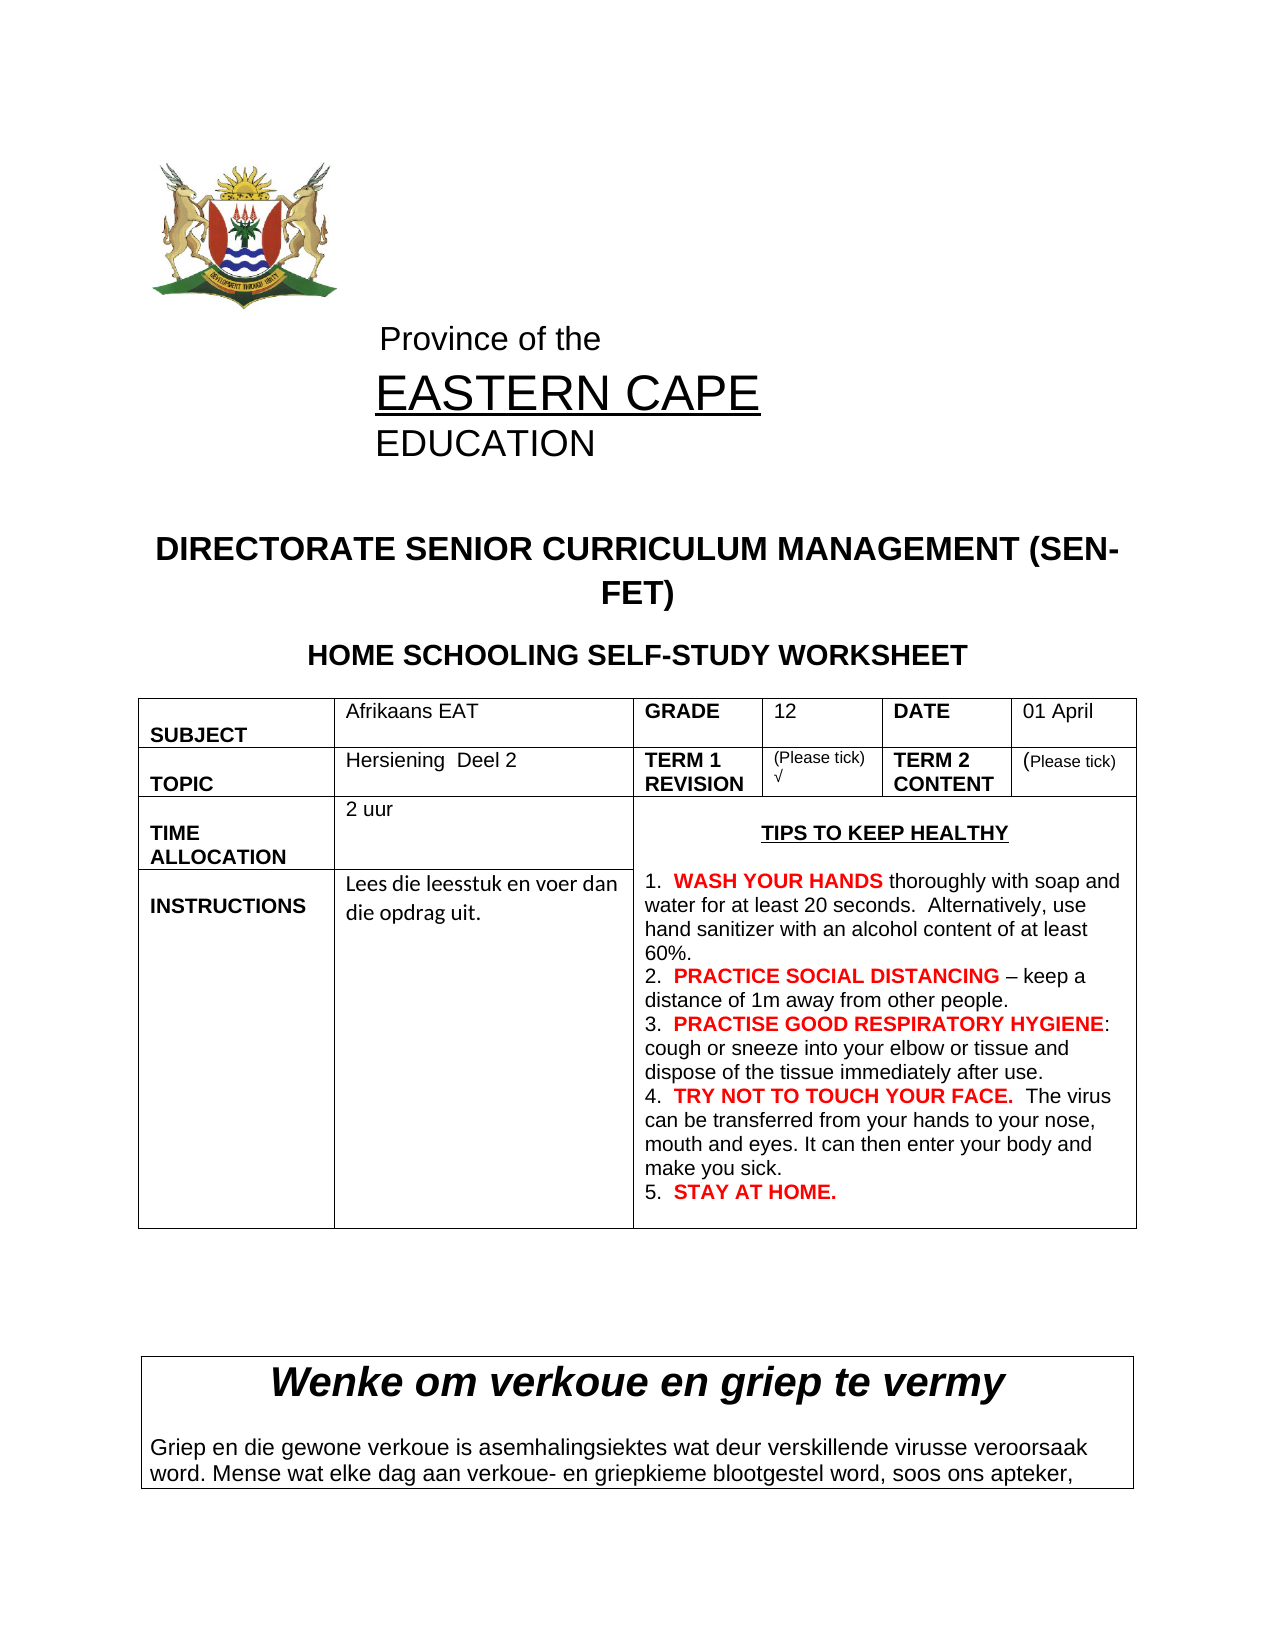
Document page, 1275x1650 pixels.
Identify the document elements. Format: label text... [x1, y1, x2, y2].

table_header SUBJECT [139, 699, 334, 747]
text Province of the [150, 150, 1125, 358]
table_cell INSTRUCTIONS [139, 870, 334, 1228]
text EDUCATION [300, 421, 1125, 464]
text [142, 1433, 1133, 1488]
table_header 01 April [1012, 699, 1136, 747]
table_header 12 [763, 699, 882, 747]
table_header Afrikaans EAT [335, 699, 633, 747]
table_cell TIPS TO KEEP HEALTHY 1. WASH YOUR HANDS thoroughly with soap and water for at least 20 seconds. Alternatively, use hand sanitizer with an alcohol content of at least 60%. 2. PRACTICE SOCIAL DISTANCING – keep a distance of 1m away from other people. 3. PRACTISE GOOD RESPIRATORY HYGIENE: cough or sneeze into your elbow or tissue and dispose of the tissue immediately after use. 4. TRY NOT TO TOUCH YOUR FACE. The virus can be transferred from your hands to your nose, mouth and eyes. It can then enter your body and make you sick. 5. STAY AT HOME. [634, 797, 1136, 1228]
table_cell Lees die leesstuk en voer dan die opdrag uit. [335, 870, 633, 1228]
text HOME SCHOOLING SELF-STUDY WORKSHEET [150, 638, 1125, 672]
text Wenke om verkoue en griep te vermy [142, 1357, 1133, 1405]
text DIRECTORATE SENIOR CURRICULUM MANAGEMENT (SEN-FET) [150, 529, 1125, 612]
table_header GRADE [634, 699, 762, 747]
table_cell (Please tick) √ [763, 748, 882, 796]
table_header DATE [883, 699, 1011, 747]
table_cell Hersiening Deel 2 [335, 748, 633, 796]
table_cell TIME ALLOCATION [139, 797, 334, 868]
picture [150, 155, 340, 314]
table_cell TERM 1 REVISION [634, 748, 762, 796]
table_cell TERM 2 CONTENT [883, 748, 1011, 796]
table_cell (Please tick) [1012, 748, 1136, 796]
table_cell 2 uur [335, 797, 633, 868]
text EASTERN CAPE [300, 363, 1125, 421]
table_cell TOPIC [139, 748, 334, 796]
